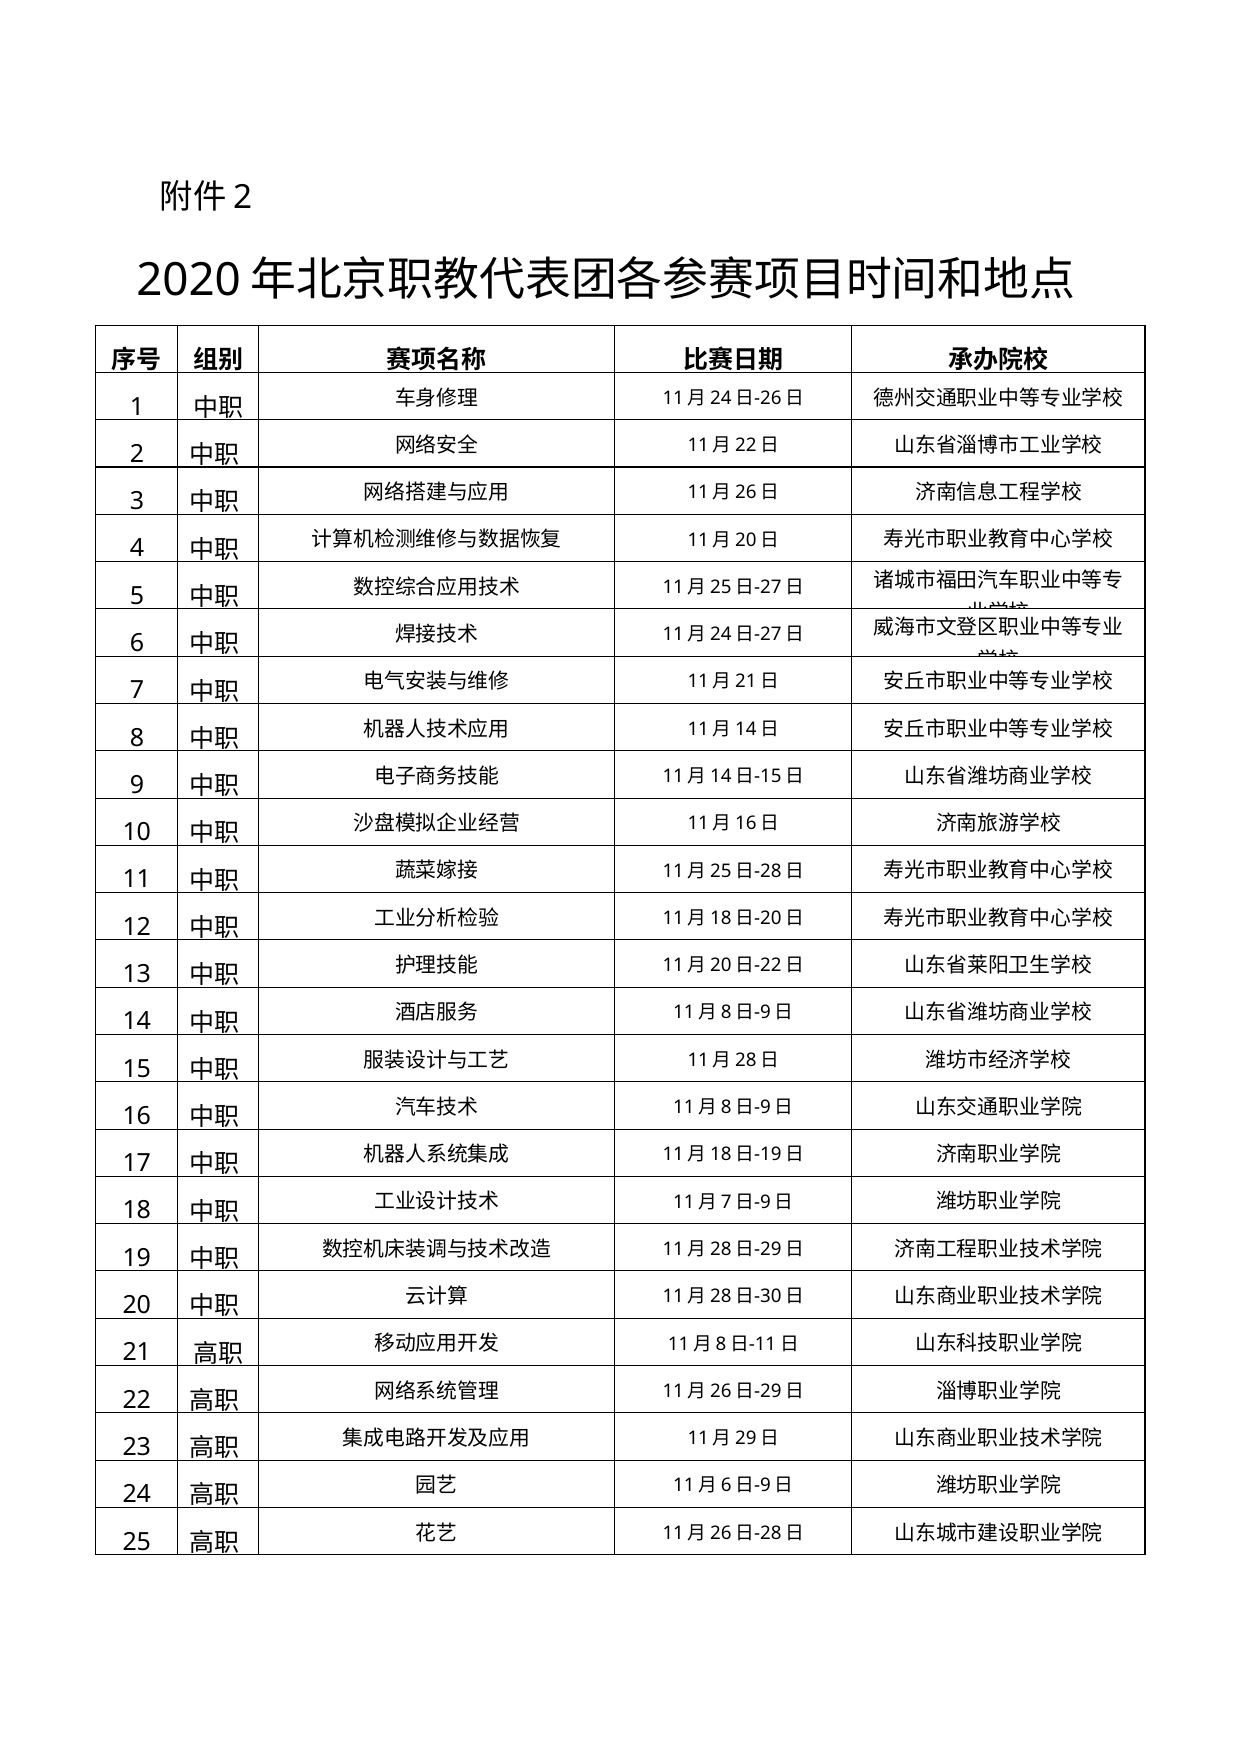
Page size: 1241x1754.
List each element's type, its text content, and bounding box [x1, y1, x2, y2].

table_cell 寿光市职业教育中心学校 [852, 893, 1144, 939]
table_cell 潍坊市经济学校 [852, 1035, 1144, 1081]
table_cell 11月25日-28日 [615, 846, 851, 892]
table_cell 高职 [178, 1319, 258, 1365]
table_cell 网络系统管理 [259, 1366, 614, 1412]
table_cell 护理技能 [259, 940, 614, 987]
table_cell 5 [96, 562, 177, 608]
table_cell 11月22日 [615, 420, 851, 466]
table_cell 山东省莱阳卫生学校 [852, 940, 1144, 987]
table_cell 11月20日-22日 [615, 940, 851, 987]
table_cell 8 [96, 704, 177, 750]
table_cell 酒店服务 [259, 988, 614, 1034]
text 2020年北京职教代表团各参赛项目时间和地点 [130, 227, 1081, 324]
table_cell 23 [96, 1413, 177, 1459]
table_header 序号 [96, 326, 177, 372]
table_cell 汽车技术 [259, 1082, 614, 1128]
table_cell 中职 [178, 1130, 258, 1176]
table_cell 威海市文登区职业中等专业学校 [852, 609, 1144, 656]
table_cell 网络搭建与应用 [259, 468, 614, 514]
table_cell 7 [96, 657, 177, 703]
table_cell 中职 [178, 1271, 258, 1318]
table_cell 山东城市建设职业学院 [852, 1508, 1144, 1554]
table_cell 18 [96, 1177, 177, 1223]
table_cell 山东交通职业学院 [852, 1082, 1144, 1128]
table_header 承办院校 [852, 326, 1144, 372]
table_cell 11月14日-15日 [615, 751, 851, 797]
table_cell 淄博职业学院 [852, 1366, 1144, 1412]
table_cell 高职 [178, 1461, 258, 1507]
table_cell 11月28日-29日 [615, 1224, 851, 1270]
table_cell 数控综合应用技术 [259, 562, 614, 608]
table_cell 11月8日-9日 [615, 988, 851, 1034]
table_cell 6 [96, 609, 177, 656]
table_header 比赛日期 [615, 326, 851, 372]
table_cell 11月14日 [615, 704, 851, 750]
table_cell 安丘市职业中等专业学校 [852, 704, 1144, 750]
table_cell 中职 [178, 846, 258, 892]
table_cell 25 [96, 1508, 177, 1554]
table_cell 网络安全 [259, 420, 614, 466]
table_cell 园艺 [259, 1461, 614, 1507]
table_cell 山东商业职业技术学院 [852, 1413, 1144, 1459]
table_cell 中职 [178, 657, 258, 703]
table_cell 花艺 [259, 1508, 614, 1554]
table_cell 11月18日-19日 [615, 1130, 851, 1176]
table_cell 11月26日 [615, 468, 851, 514]
table_cell 中职 [178, 799, 258, 845]
table_cell 20 [96, 1271, 177, 1318]
table_cell 14 [96, 988, 177, 1034]
table_cell 11月29日 [615, 1413, 851, 1459]
table_cell 中职 [178, 420, 258, 466]
table_header 赛项名称 [259, 326, 614, 372]
table_cell 机器人系统集成 [259, 1130, 614, 1176]
table_cell 17 [96, 1130, 177, 1176]
table_cell 2 [96, 420, 177, 466]
table_cell 潍坊职业学院 [852, 1177, 1144, 1223]
table_cell 焊接技术 [259, 609, 614, 656]
table_cell 服装设计与工艺 [259, 1035, 614, 1081]
table_cell 中职 [178, 893, 258, 939]
table_cell 中职 [178, 515, 258, 561]
table_cell 中职 [178, 373, 258, 419]
table_cell 济南职业学院 [852, 1130, 1144, 1176]
table_cell 中职 [178, 1177, 258, 1223]
table_cell 12 [96, 893, 177, 939]
table_cell 11月26日-28日 [615, 1508, 851, 1554]
table_cell 德州交通职业中等专业学校 [852, 373, 1144, 419]
table_cell 济南工程职业技术学院 [852, 1224, 1144, 1270]
table_cell 11月24日-27日 [615, 609, 851, 656]
table_cell 22 [96, 1366, 177, 1412]
table_cell 沙盘模拟企业经营 [259, 799, 614, 845]
table_cell 11月20日 [615, 515, 851, 561]
table_cell 山东省淄博市工业学校 [852, 420, 1144, 466]
table_cell 计算机检测维修与数据恢复 [259, 515, 614, 561]
table_cell 高职 [178, 1508, 258, 1554]
table_cell 车身修理 [259, 373, 614, 419]
table_cell 11月6日-9日 [615, 1461, 851, 1507]
table_cell 中职 [178, 1224, 258, 1270]
table_cell 3 [96, 468, 177, 514]
table_cell 11月7日-9日 [615, 1177, 851, 1223]
table_cell 电气安装与维修 [259, 657, 614, 703]
table_cell 19 [96, 1224, 177, 1270]
table_cell 中职 [178, 609, 258, 656]
table_cell 11月24日-26日 [615, 373, 851, 419]
table_cell 寿光市职业教育中心学校 [852, 846, 1144, 892]
table_cell 1 [96, 373, 177, 419]
table_cell 4 [96, 515, 177, 561]
table_cell 潍坊职业学院 [852, 1461, 1144, 1507]
table_cell 中职 [178, 940, 258, 987]
table_cell 高职 [178, 1413, 258, 1459]
table_cell 中职 [178, 704, 258, 750]
table_cell 11月26日-29日 [615, 1366, 851, 1412]
table_cell 9 [96, 751, 177, 797]
table_cell 山东商业职业技术学院 [852, 1271, 1144, 1318]
table_cell 13 [96, 940, 177, 987]
table_header 组别 [178, 326, 258, 372]
table_cell 中职 [178, 562, 258, 608]
table_cell 15 [96, 1035, 177, 1081]
table_cell 16 [96, 1082, 177, 1128]
table_cell 中职 [178, 751, 258, 797]
table_cell 11月16日 [615, 799, 851, 845]
table_cell 寿光市职业教育中心学校 [852, 515, 1144, 561]
table_cell 安丘市职业中等专业学校 [852, 657, 1144, 703]
table_cell 济南信息工程学校 [852, 468, 1144, 514]
table_cell 11月8日-11日 [615, 1319, 851, 1365]
table_cell 机器人技术应用 [259, 704, 614, 750]
table_cell 21 [96, 1319, 177, 1365]
table_cell 山东科技职业学院 [852, 1319, 1144, 1365]
table_cell 中职 [178, 468, 258, 514]
table_cell 山东省潍坊商业学校 [852, 988, 1144, 1034]
table_cell 山东省潍坊商业学校 [852, 751, 1144, 797]
table_cell 中职 [178, 1035, 258, 1081]
table_cell 济南旅游学校 [852, 799, 1144, 845]
table_cell 24 [96, 1461, 177, 1507]
table_cell 11月28日 [615, 1035, 851, 1081]
table_cell 工业设计技术 [259, 1177, 614, 1223]
table_cell 电子商务技能 [259, 751, 614, 797]
table_cell 蔬菜嫁接 [259, 846, 614, 892]
table_cell 11 [96, 846, 177, 892]
text 附件2 [159, 162, 1081, 227]
table_cell 11月28日-30日 [615, 1271, 851, 1318]
table_cell 数控机床装调与技术改造 [259, 1224, 614, 1270]
table_cell 中职 [178, 1082, 258, 1128]
table_cell 11月8日-9日 [615, 1082, 851, 1128]
table_cell 工业分析检验 [259, 893, 614, 939]
table_cell 集成电路开发及应用 [259, 1413, 614, 1459]
table_cell 11月18日-20日 [615, 893, 851, 939]
table_cell 诸城市福田汽车职业中等专业学校 [852, 562, 1144, 608]
table_cell 移动应用开发 [259, 1319, 614, 1365]
table_cell 10 [96, 799, 177, 845]
table_cell 云计算 [259, 1271, 614, 1318]
table_cell 11月25日-27日 [615, 562, 851, 608]
table_cell 11月21日 [615, 657, 851, 703]
table_cell 中职 [178, 988, 258, 1034]
table_cell 高职 [178, 1366, 258, 1412]
